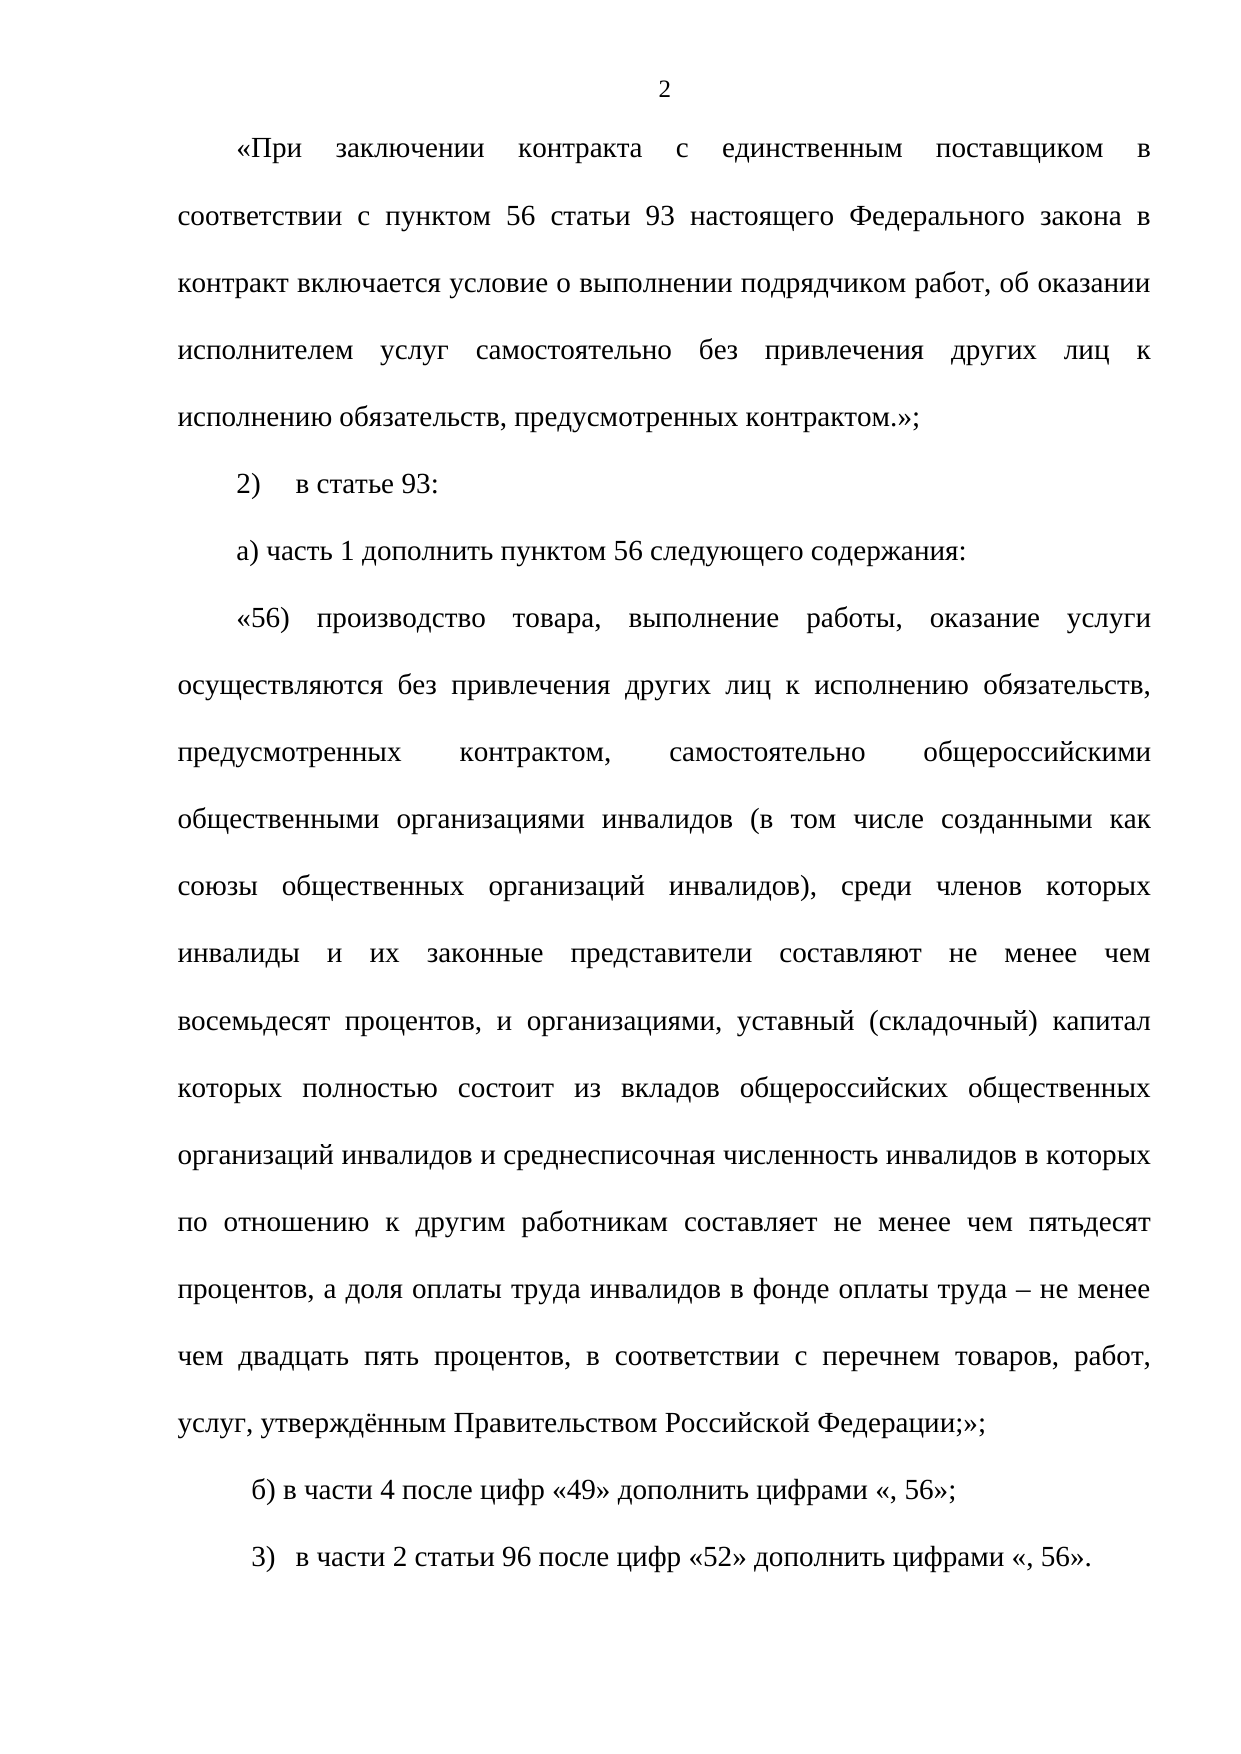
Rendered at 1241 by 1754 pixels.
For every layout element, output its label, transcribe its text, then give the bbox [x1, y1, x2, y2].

text 2) в статье 93: [177, 466, 1152, 499]
text а) часть 1 дополнить пунктом 56 следующего содержания: [177, 533, 1152, 567]
text «56) производство товара, выполнение работы, оказание услуги осуществляются без привлечения других лиц к исполнению обязательств, предусмотренных контрактом, самостоятельно общероссийскими общественными организациями инвалидов (в том числе созданными как союзы общественных организаций инвалидов), среди членов которых инвалиды и их законные представители составляют не менее чем восемьдесят процентов, и организациями, уставный (складочный) капитал которых полностью состоит из вкладов общероссийских общественных организаций инвалидов и среднесписочная численность инвалидов в которых по отношению к другим работникам составляет не менее чем пятьдесят процентов, а доля оплаты труда инвалидов в фонде оплаты труда – не менее чем двадцать пять процентов, в соответствии с перечнем товаров, работ, услуг, утверждённым Правительством Российской Федерации;»; [177, 600, 1152, 1439]
text б) в части 4 после цифр «49» дополнить цифрами «, 56»; [177, 1472, 1152, 1506]
text 3) в части 2 статьи 96 после цифр «52» дополнить цифрами «, 56». [177, 1539, 1152, 1573]
text «При заключении контракта с единственным поставщиком в соответствии с пунктом 56 статьи 93 настоящего Федерального закона в контракт включается условие о выполнении подрядчиком работ, об оказании исполнителем услуг самостоятельно без привлечения других лиц к исполнению обязательств, предусмотренных контрактом.»; [177, 131, 1152, 432]
